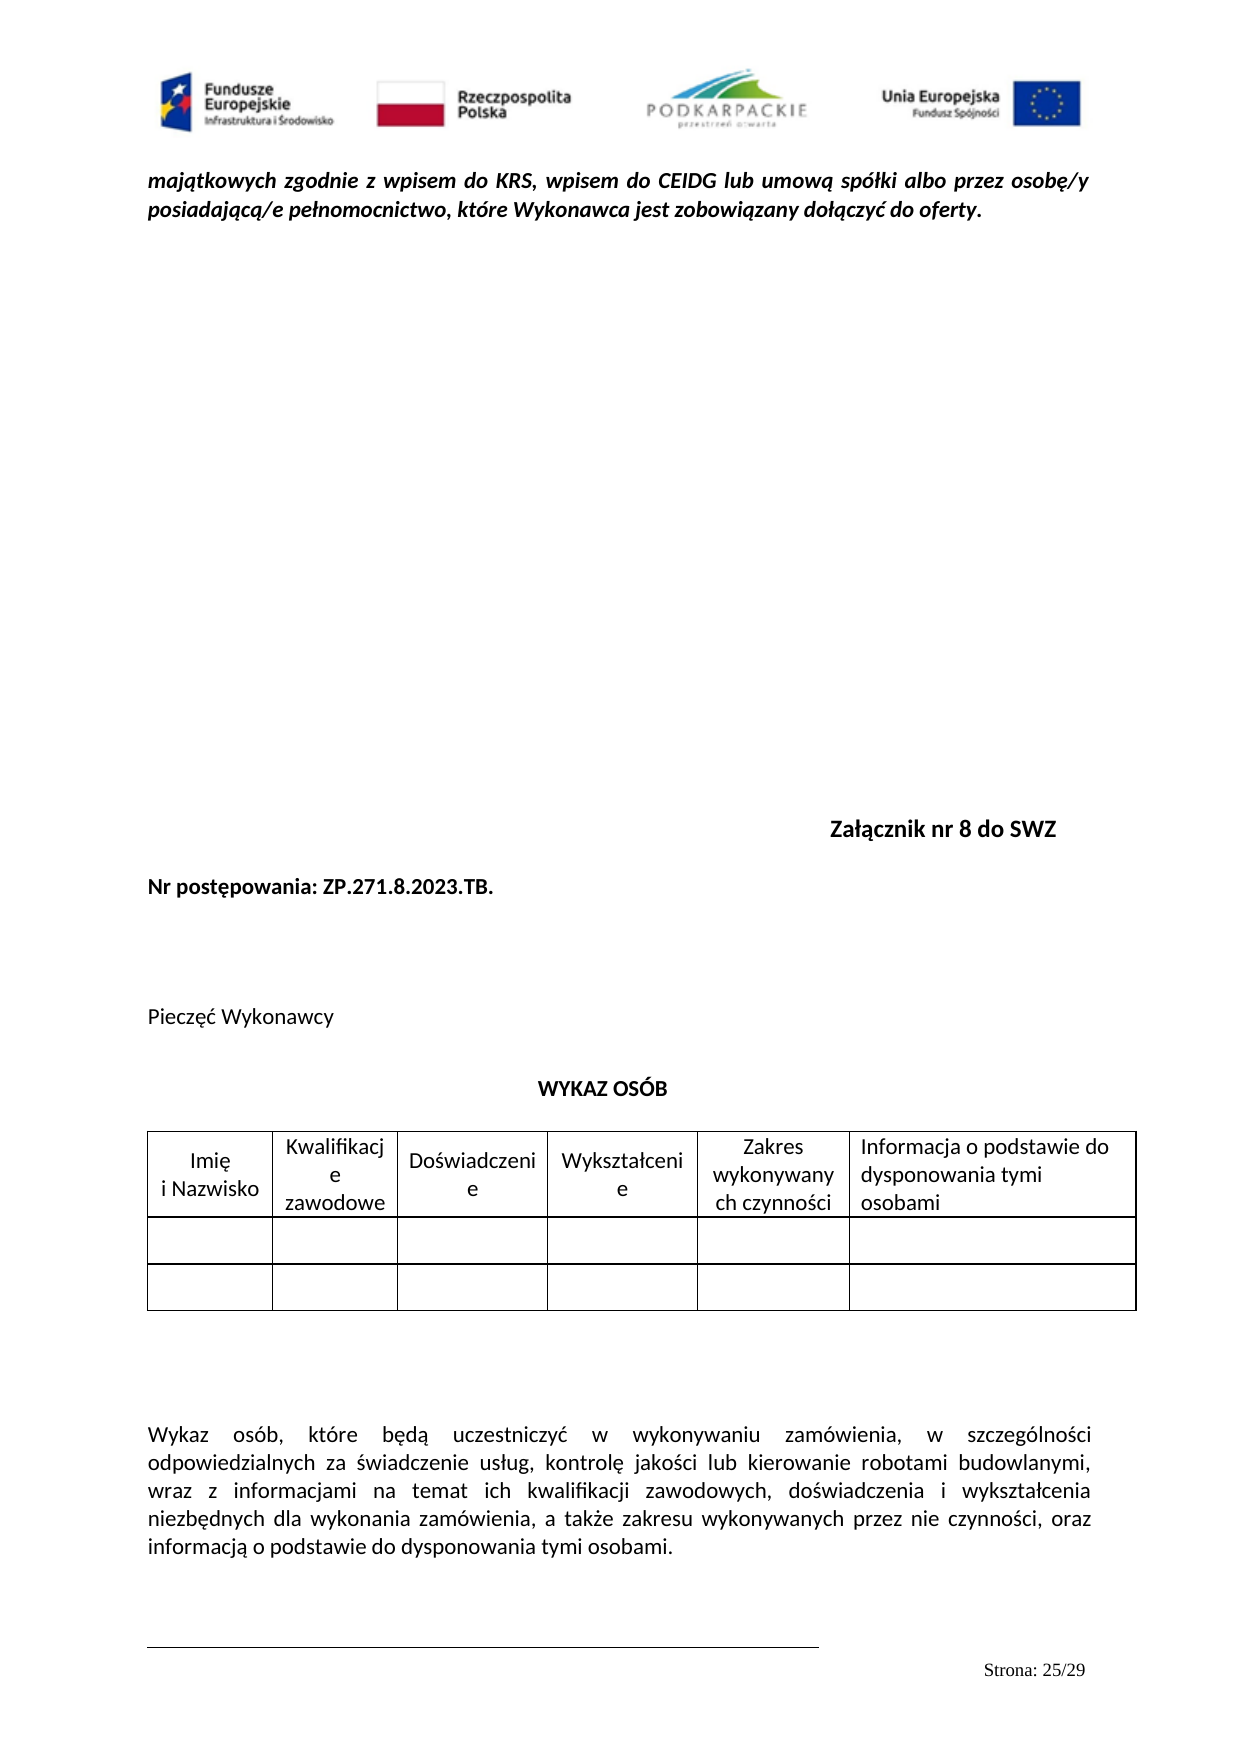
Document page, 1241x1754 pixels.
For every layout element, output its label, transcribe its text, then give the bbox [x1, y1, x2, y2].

table_cell [850, 1218, 1135, 1263]
table_header Wykształcenie [548, 1132, 697, 1216]
table_cell [148, 1265, 272, 1310]
text WYKAZ OSÓB [440, 1074, 1093, 1103]
table_cell [698, 1265, 849, 1310]
table_cell [398, 1265, 547, 1310]
table_header Zakres wykonywanych czynności [698, 1132, 849, 1216]
table_cell [273, 1218, 397, 1263]
text Wykaz osób, które będą uczestniczyć w wykonywaniu zamówienia, w szczególności odpowiedzialnych za świadczenie usług, kontrolę jakości lub kierowanie robotami budowlanymi, wraz z informacjami na temat ich kwalifikacji zawodowych, doświadczenia i wykształcenia niezbędnych dla wykonania zamówienia, a także zakresu wykonywanych przez nie czynności, oraz informacją o podstawie do dysponowania tymi osobami. [148, 1420, 1093, 1561]
table_cell [398, 1218, 547, 1263]
table_header Kwalifikacje zawodowe [273, 1132, 397, 1216]
table_header Informacja o podstawie do dysponowania tymi osobami [850, 1132, 1135, 1216]
table_cell [548, 1265, 697, 1310]
table_cell [850, 1265, 1135, 1310]
table_cell [273, 1265, 397, 1310]
table_header Doświadczenie [398, 1132, 547, 1216]
table_cell [698, 1218, 849, 1263]
text Nr postępowania: ZP.271.8.2023.TB. [148, 872, 1093, 900]
table_header Imię i Nazwisko [148, 1132, 272, 1216]
table_cell [548, 1218, 697, 1263]
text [148, 167, 1093, 223]
picture [147, 58, 1093, 138]
subtitle Pieczęć Wykonawcy [148, 1002, 1093, 1030]
text Załącznik nr 8 do SWZ [148, 813, 1093, 844]
table_cell [148, 1218, 272, 1263]
